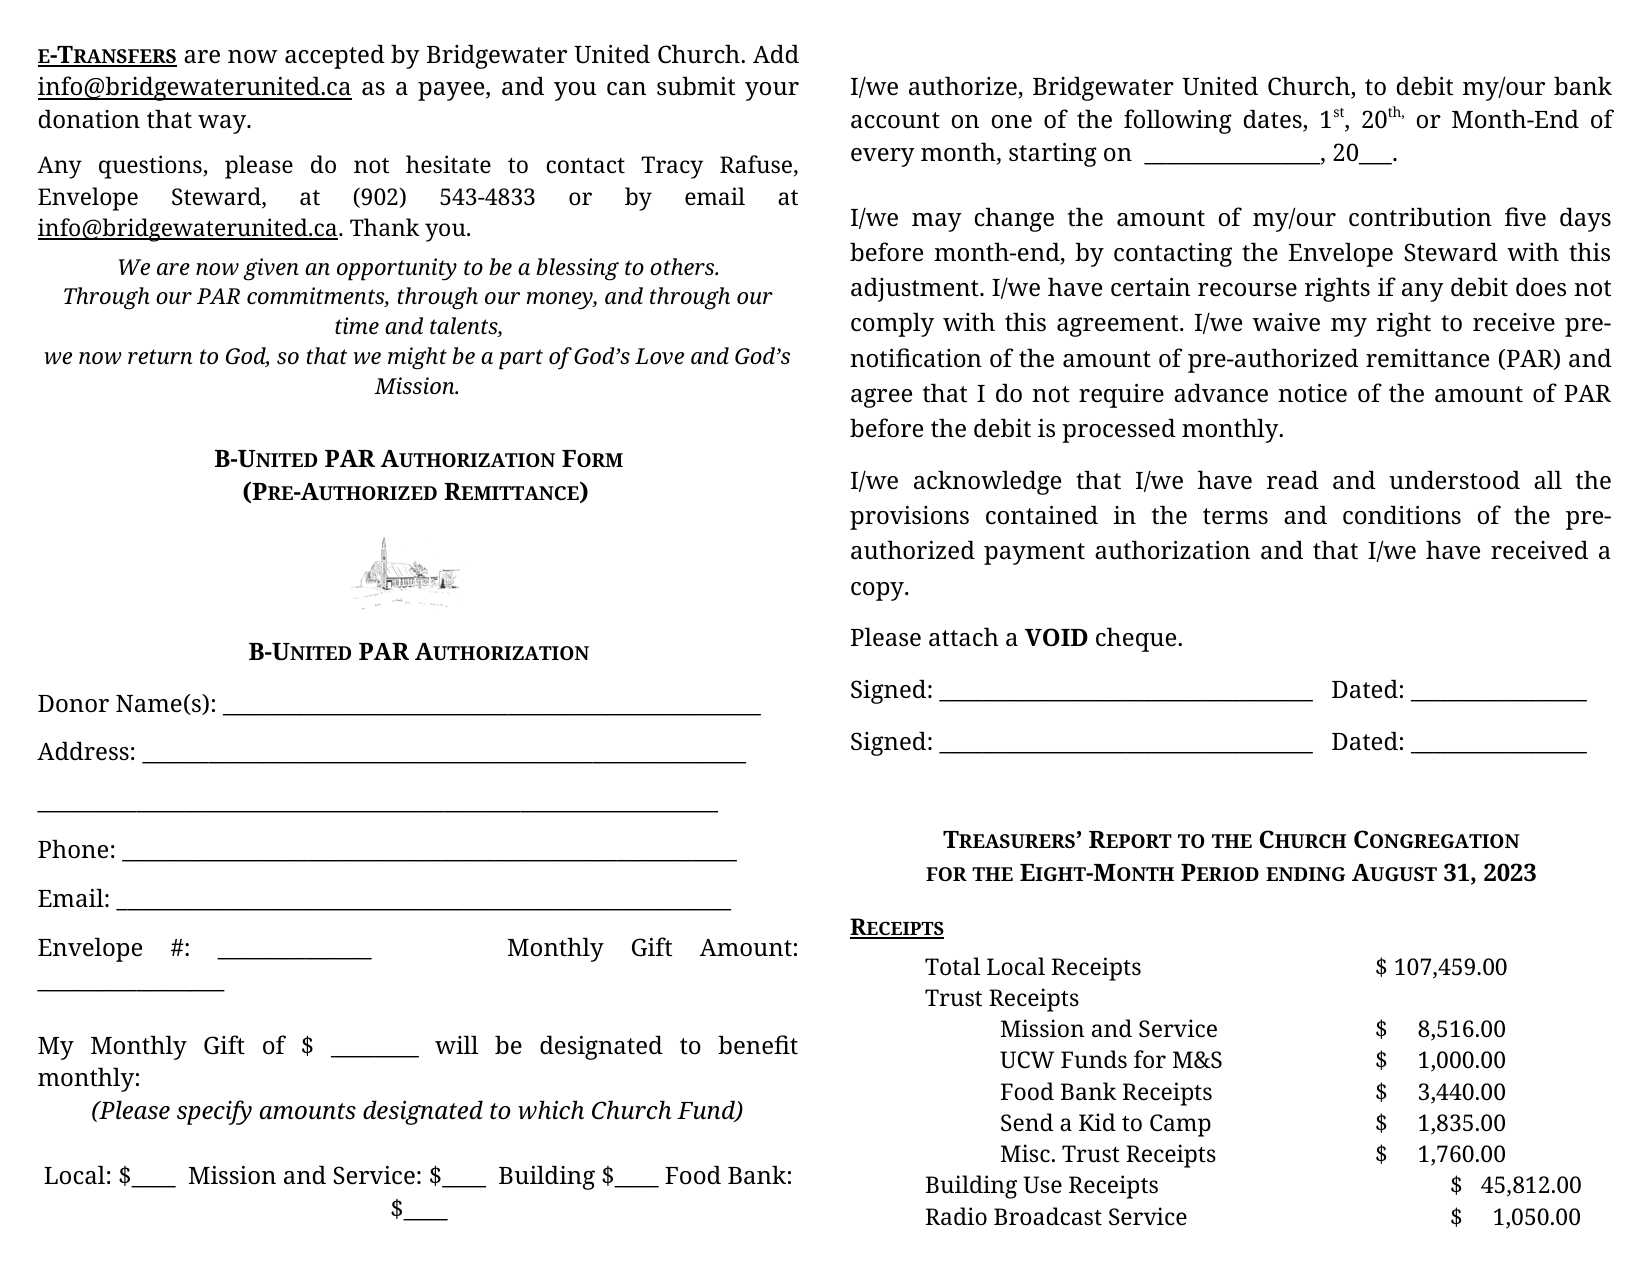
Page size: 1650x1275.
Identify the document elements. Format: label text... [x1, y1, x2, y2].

text UCW Funds for M&S $ 1,000.00 [850, 1044, 1612, 1075]
text Envelope #: ______________ Monthly Gift Amount: _________________ [37, 931, 800, 996]
text Email: ________________________________________________________ [37, 882, 800, 914]
text Any questions, please do not hesitate to contact Tracy Rafuse, Envelope Steward, at (902) 543-4833 or by email at info@bridgewaterunited.ca. Thank you. [37, 149, 800, 243]
text Mission and Service $ 8,516.00 [850, 1013, 1612, 1044]
text (Pre-Authorized Remittance) [37, 474, 787, 507]
text Signed: __________________________________ Dated: ________________ [850, 673, 1612, 706]
text B-United PAR Authorization [37, 634, 800, 667]
text Address: _______________________________________________________ [37, 735, 800, 768]
text Radio Broadcast Service $ 1,050.00 [850, 1200, 1612, 1232]
text for the Eight-Month Period ending August 31, 2023 [850, 855, 1612, 888]
text ______________________________________________________________ [37, 784, 800, 817]
picture [350, 526, 475, 616]
text Local: $____ Mission and Service: $____ Building $____ Food Bank: $____ [37, 1159, 800, 1224]
text Trust Receipts [850, 982, 1612, 1013]
text I/we acknowledge that I/we have read and understood all the provisions contained in the terms and conditions of the pre-authorized payment authorization and that I/we have received a copy. [850, 464, 1612, 602]
text Through our PAR commitments, through our money, and through our time and talents, [37, 282, 800, 341]
text Donor Name(s): _________________________________________________ [37, 686, 800, 719]
text Signed: __________________________________ Dated: ________________ [850, 725, 1612, 757]
text We are now given an opportunity to be a blessing to others. [37, 252, 800, 282]
text Send a Kid to Camp $ 1,835.00 [850, 1107, 1612, 1138]
text B-United PAR Authorization Form [37, 442, 800, 474]
text e-Transfers are now accepted by Bridgewater United Church. Add info@bridgewaterunited.ca as a payee, and you can submit your donation that way. [37, 37, 800, 135]
text Building Use Receipts $ 45,812.00 [850, 1169, 1612, 1200]
text (Please specify amounts designated to which Church Fund) [37, 1094, 800, 1126]
text Receipts [850, 911, 1612, 942]
text I/we may change the amount of my/our contribution five days before month-end, by contacting the Envelope Steward with this adjustment. I/we have certain recourse rights if any debit does not comply with this agreement. I/we waive my right to receive pre-notification of the amount of pre-authorized remittance (PAR) and agree that I do not require advance notice of the amount of PAR before the debit is processed monthly. [850, 201, 1612, 444]
text My Monthly Gift of $ ________ will be designated to benefit monthly: [37, 1028, 800, 1094]
text I/we authorize, Bridgewater United Church, to debit my/our bank account on one of the following dates, 1st, 20th, or Month-End of every month, starting on ________________, 20___. [850, 70, 1612, 168]
text Please attach a VOID cheque. [850, 621, 1612, 654]
text Phone: ________________________________________________________ [37, 833, 800, 866]
text we now return to God, so that we might be a part of God’s Love and God’s Mission. [37, 341, 800, 401]
text Food Bank Receipts $ 3,440.00 [850, 1075, 1612, 1107]
text Treasurers’ Report to the Church Congregation [850, 823, 1612, 855]
text Total Local Receipts $ 107,459.00 [850, 950, 1612, 982]
text Misc. Trust Receipts $ 1,760.00 [850, 1138, 1612, 1169]
